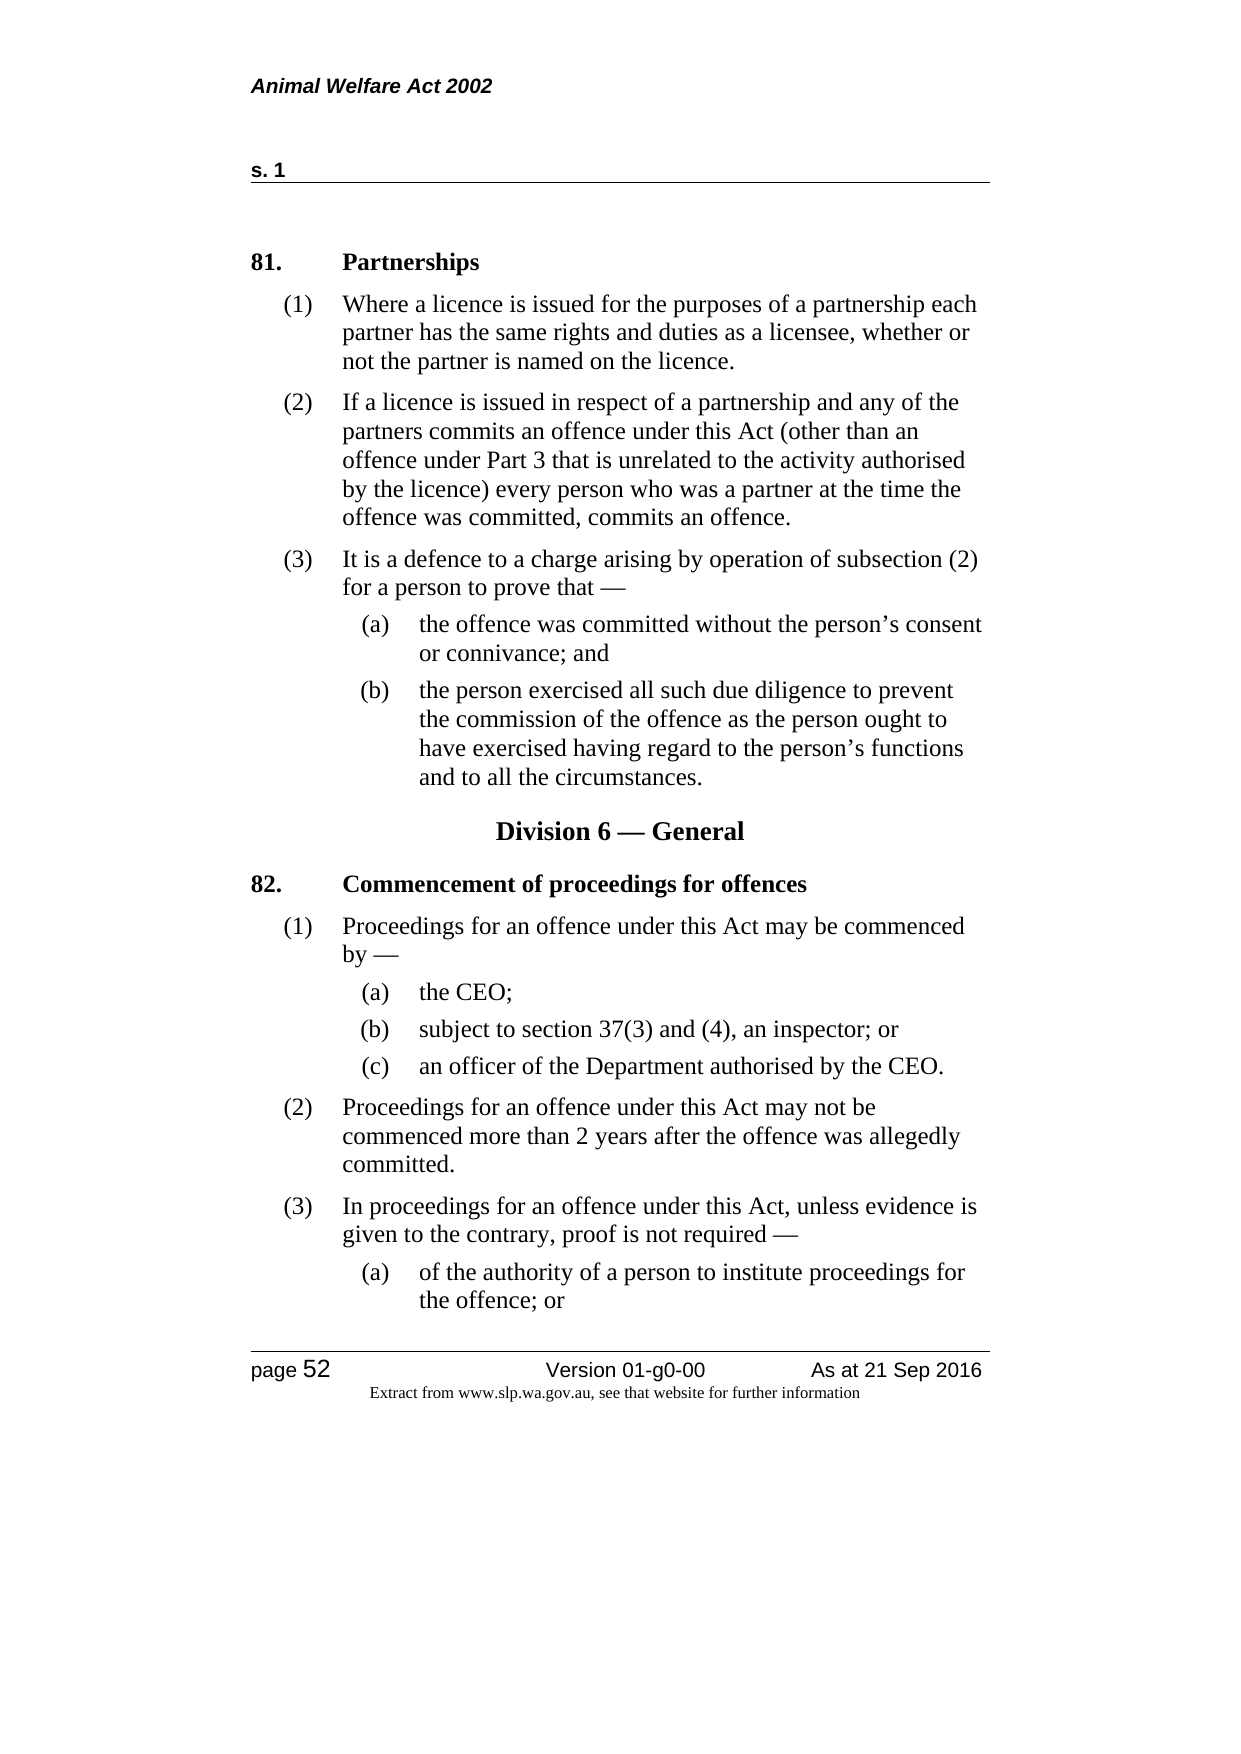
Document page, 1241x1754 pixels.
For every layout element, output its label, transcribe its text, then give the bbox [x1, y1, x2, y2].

text (a) the offence was committed without the person’s consent or connivance; and [251, 609, 990, 667]
text (3) In proceedings for an offence under this Act, unless evidence is given to the contrary, proof is not required — [251, 1191, 990, 1248]
text (1) Proceedings for an offence under this Act may be commenced by — [251, 911, 990, 968]
text (a) of the authority of a person to institute proceedings for the offence; or [251, 1257, 990, 1314]
text (c) an officer of the Department authorised by the CEO. [251, 1051, 990, 1079]
subtitle 81. Partnerships [251, 247, 990, 276]
text (a) the CEO; [251, 977, 990, 1005]
subtitle Division 6 — General [251, 815, 990, 847]
text (b) the person exercised all such due diligence to prevent the commission of the offence as the person ought to have exercised having regard to the person’s functions and to all the circumstances. [251, 675, 990, 790]
text (3) It is a defence to a charge arising by operation of subsection (2) for a person to prove that — [251, 544, 990, 601]
text (b) subject to section 37(3) and (4), an inspector; or [251, 1014, 990, 1042]
text (2) If a licence is issued in respect of a partnership and any of the partners commits an offence under this Act (other than an offence under Part 3 that is unrelated to the activity authorised by the licence) every person who was a partner at the time the offence was committed, commits an offence. [251, 387, 990, 531]
text (1) Where a licence is issued for the purposes of a partnership each partner has the same rights and duties as a licensee, whether or not the partner is named on the licence. [251, 289, 990, 375]
text (2) Proceedings for an offence under this Act may not be commenced more than 2 years after the offence was allegedly committed. [251, 1092, 990, 1178]
subtitle 82. Commencement of proceedings for offences [251, 869, 990, 898]
